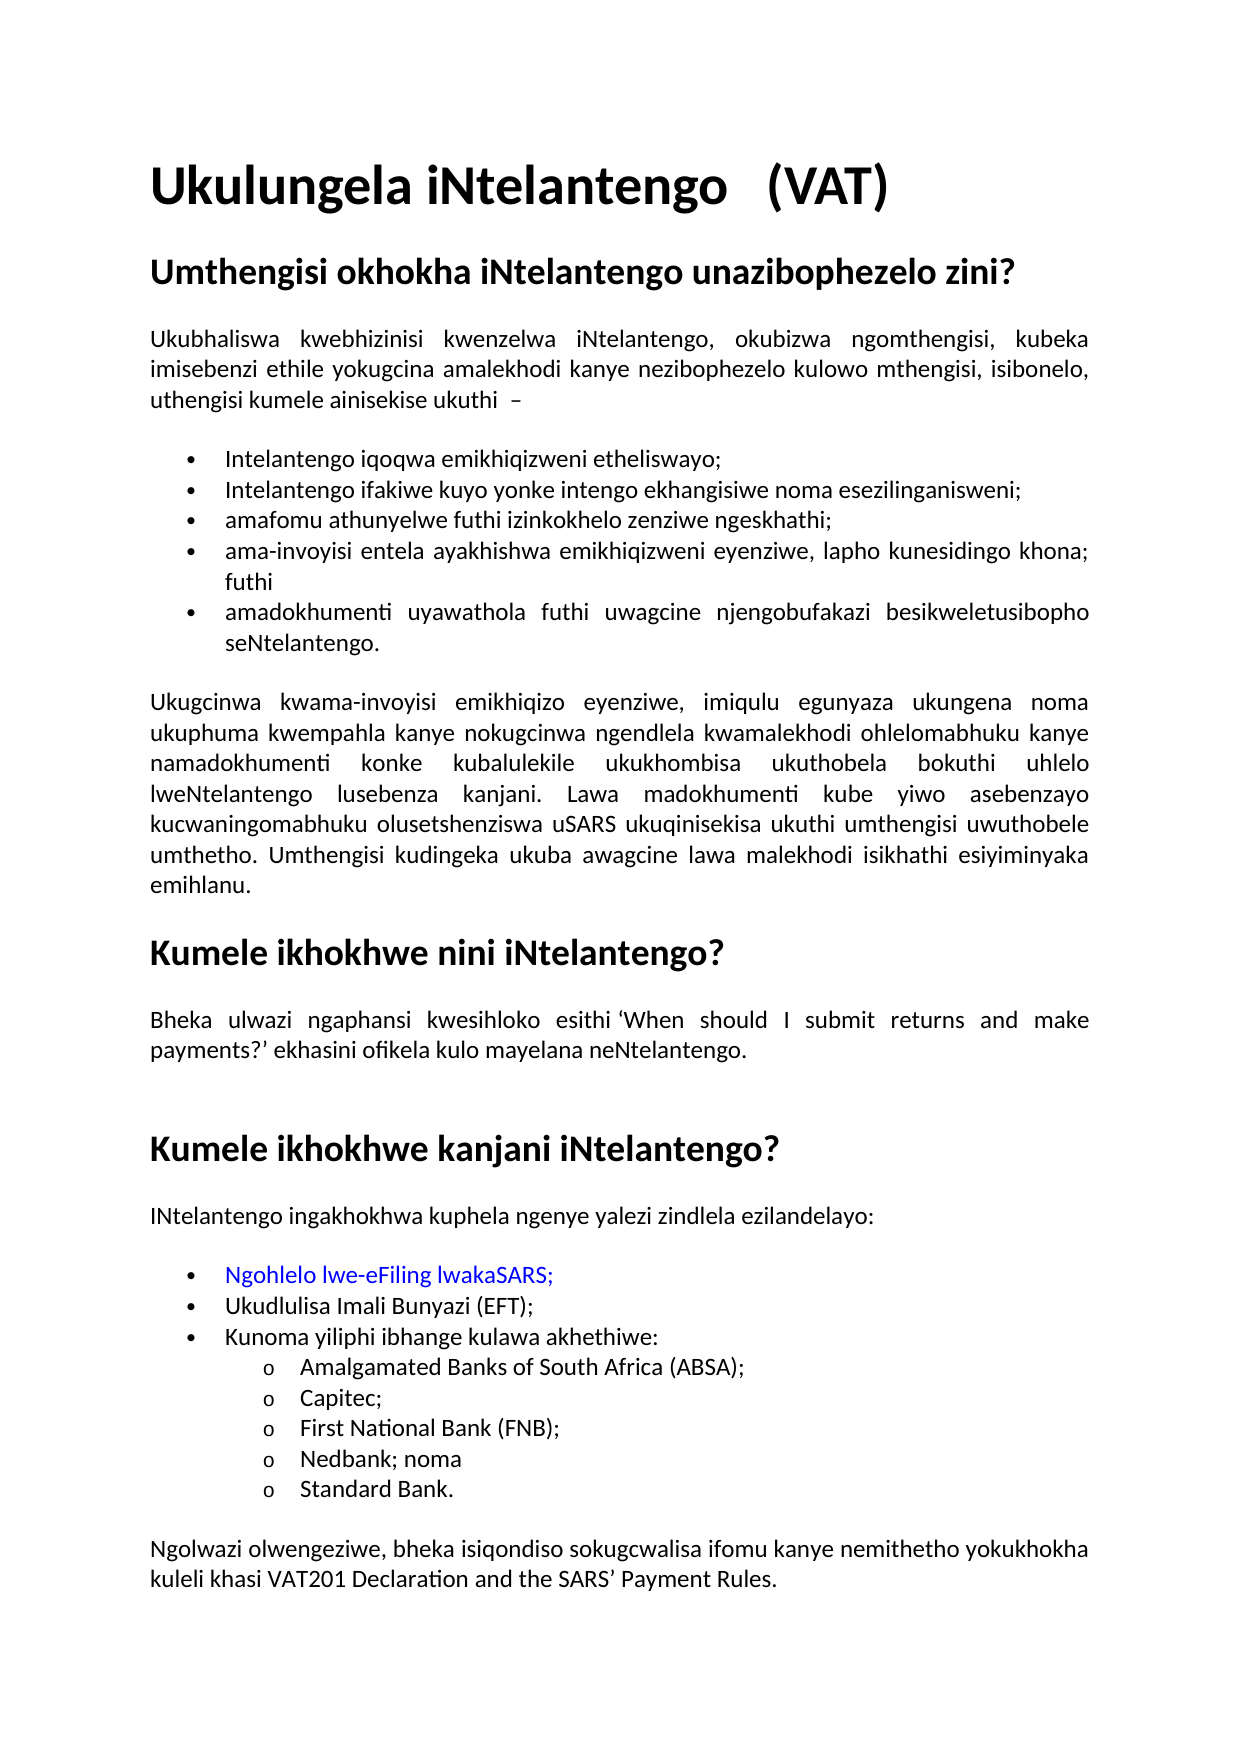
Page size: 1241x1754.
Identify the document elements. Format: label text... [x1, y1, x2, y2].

list Kunoma yiliphi ibhange kulawa akhethiwe: [187, 1321, 1090, 1351]
list amadokhumenti uyawathola futhi uwagcine njengobufakazi besikweletusibopho seNtelantengo. [187, 596, 1090, 657]
text INtelantengo ingakhokhwa kuphela ngenye yalezi zindlela ezilandelayo: [150, 1200, 1090, 1230]
text Ukulungela iNtelantengo (VAT) [150, 150, 1090, 219]
text Ngolwazi olwengeziwe, bheka isiqondiso sokugcwalisa ifomu kanye nemithetho yokukhokha kuleli khasi VAT201 Declaration and the SARS’ Payment Rules. [150, 1533, 1090, 1594]
text Kumele ikhokhwe nini iNtelantengo? [150, 929, 1090, 975]
list First National Bank (FNB); [262, 1412, 1090, 1443]
text Kumele ikhokhwe kanjani iNtelantengo? [150, 1125, 1090, 1171]
list Ukudlulisa Imali Bunyazi (EFT); [187, 1290, 1090, 1321]
list Standard Bank. [262, 1473, 1090, 1504]
list Capitec; [262, 1382, 1090, 1412]
list Intelantengo iqoqwa emikhiqizweni etheliswayo; [187, 443, 1090, 474]
list Intelantengo ifakiwe kuyo yonke intengo ekhangisiwe noma esezilinganisweni; [187, 474, 1090, 504]
list ama-invoyisi entela ayakhishwa emikhiqizweni eyenziwe, lapho kunesidingo khona; futhi [187, 535, 1090, 596]
text Bheka ulwazi ngaphansi kwesihloko esithi ‘When should I submit returns and make payments?’ ekhasini ofikela kulo mayelana neNtelantengo. [150, 1004, 1090, 1065]
text Umthengisi okhokha iNtelantengo unazibophezelo zini? [150, 248, 1090, 294]
list Ngohlelo lwe-eFiling lwakaSARS; [187, 1259, 1090, 1290]
list Nedbank; noma [262, 1443, 1090, 1473]
list Amalgamated Banks of South Africa (ABSA); [262, 1351, 1090, 1382]
text Ukugcinwa kwama-invoyisi emikhiqizo eyenziwe, imiqulu egunyaza ukungena noma ukuphuma kwempahla kanye nokugcinwa ngendlela kwamalekhodi ohlelomabhuku kanye namadokhumenti konke kubalulekile ukukhombisa ukuthobela bokuthi uhlelo lweNtelantengo lusebenza kanjani. Lawa madokhumenti kube yiwo asebenzayo kucwaningomabhuku olusetshenziswa uSARS ukuqinisekisa ukuthi umthengisi uwuthobele umthetho. Umthengisi kudingeka ukuba awagcine lawa malekhodi isikhathi esiyiminyaka emihlanu. [150, 686, 1090, 900]
text Ukubhaliswa kwebhizinisi kwenzelwa iNtelantengo, okubizwa ngomthengisi, kubeka imisebenzi ethile yokugcina amalekhodi kanye nezibophezelo kulowo mthengisi, isibonelo, uthengisi kumele ainisekise ukuthi – [150, 323, 1090, 414]
list amafomu athunyelwe futhi izinkokhelo zenziwe ngeskhathi; [187, 504, 1090, 535]
